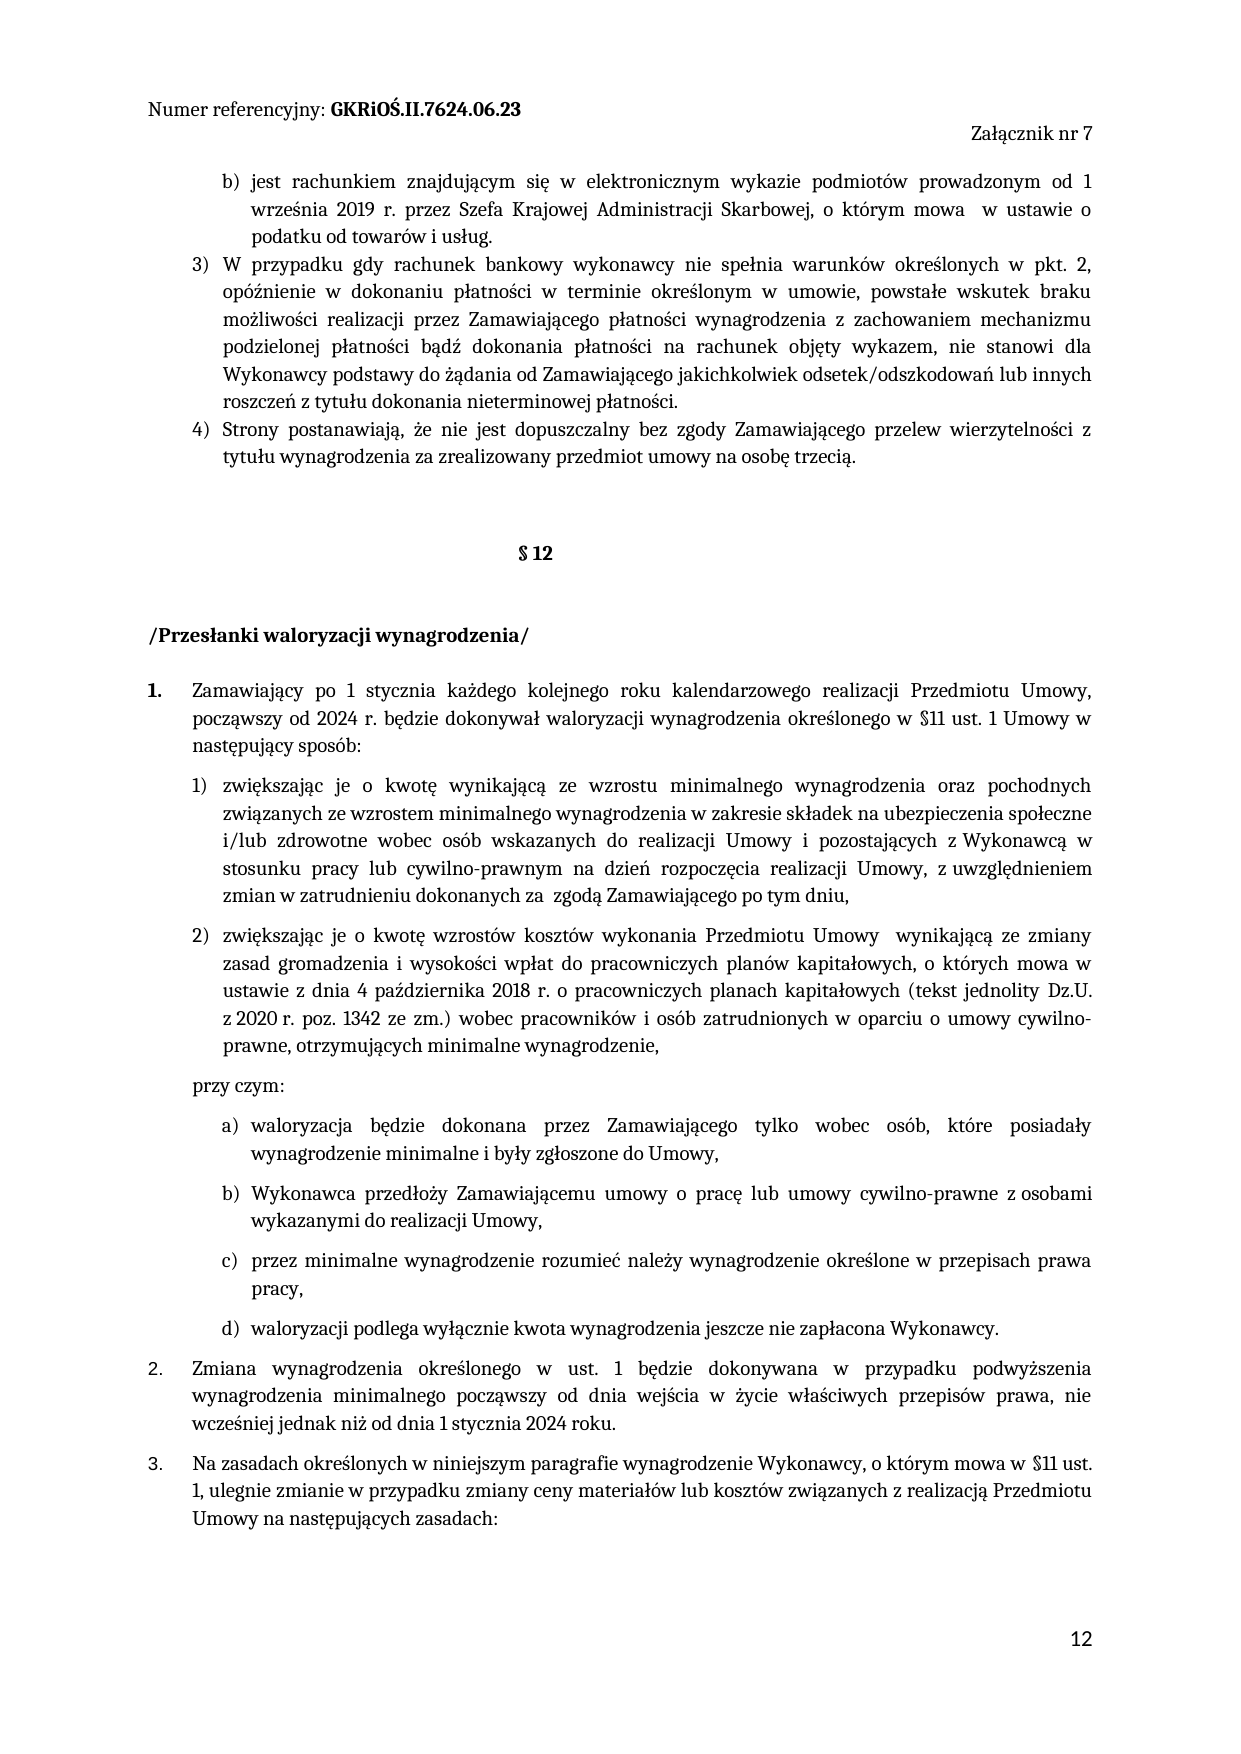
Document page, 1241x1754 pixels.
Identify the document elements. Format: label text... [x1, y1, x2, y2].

list zwiększając je o kwotę wzrostów kosztów wykonania Przedmiotu Umowy wynikającą ze zmiany zasad gromadzenia i wysokości wpłat do pracowniczych planów kapitałowych, o których mowa w ustawie z dnia 4 października 2018 r. o pracowniczych planach kapitałowych (tekst jednolity Dz.U. z 2020 r. poz. 1342 ze zm.) wobec pracowników i osób zatrudnionych w oparciu o umowy cywilno-prawne, otrzymujących minimalne wynagrodzenie, [192, 924, 1092, 1058]
text /Przesłanki waloryzacji wynagrodzenia/ [148, 624, 1092, 648]
list przez minimalne wynagrodzenie rozumieć należy wynagrodzenie określone w przepisach prawa pracy, [222, 1249, 1092, 1300]
text przy czym: [192, 1074, 1092, 1098]
list waloryzacji podlega wyłącznie kwota wynagrodzenia jeszcze nie zapłacona Wykonawcy. [222, 1316, 1092, 1340]
list waloryzacja będzie dokonana przez Zamawiającego tylko wobec osób, które posiadały wynagrodzenie minimalne i były zgłoszone do Umowy, [222, 1114, 1092, 1165]
list Strony postanawiają, że nie jest dopuszczalny bez zgody Zamawiającego przelew wierzytelności z tytułu wynagrodzenia za zrealizowany przedmiot umowy na osobę trzecią. [192, 417, 1092, 469]
list zwiększając je o kwotę wynikającą ze wzrostu minimalnego wynagrodzenia oraz pochodnych związanych ze wzrostem minimalnego wynagrodzenia w zakresie składek na ubezpieczenia społeczne i/lub zdrowotne wobec osób wskazanych do realizacji Umowy i pozostających z Wykonawcą w stosunku pracy lub cywilno-prawnym na dzień rozpoczęcia realizacji Umowy, z uwzględnieniem zmian w zatrudnieniu dokonanych za zgodą Zamawiającego po tym dniu, [192, 774, 1092, 908]
list Zamawiający po 1 stycznia każdego kolejnego roku kalendarzowego realizacji Przedmiotu Umowy, począwszy od 2024 r. będzie dokonywał waloryzacji wynagrodzenia określonego w §11 ust. 1 Umowy w następujący sposób: [148, 679, 1092, 758]
list Na zasadach określonych w niniejszym paragrafie wynagrodzenie Wykonawcy, o którym mowa w §11 ust. 1, ulegnie zmianie w przypadku zmiany ceny materiałów lub kosztów związanych z realizacją Przedmiotu Umowy na następujących zasadach: [148, 1451, 1092, 1530]
list Wykonawca przedłoży Zamawiającemu umowy o pracę lub umowy cywilno-prawne z osobami wykazanymi do realizacji Umowy, [222, 1181, 1092, 1233]
list jest rachunkiem znajdującym się w elektronicznym wykazie podmiotów prowadzonym od 1 września 2019 r. przez Szefa Krajowej Administracji Skarbowej, o którym mowa w ustawie o podatku od towarów i usług. [222, 170, 1092, 249]
list Zmiana wynagrodzenia określonego w ust. 1 będzie dokonywana w przypadku podwyższenia wynagrodzenia minimalnego począwszy od dnia wejścia w życie właściwych przepisów prawa, nie wcześniej jednak niż od dnia 1 stycznia 2024 roku. [148, 1356, 1092, 1435]
text § 12 [517, 541, 1092, 565]
list W przypadku gdy rachunek bankowy wykonawcy nie spełnia warunków określonych w pkt. 2, opóźnienie w dokonaniu płatności w terminie określonym w umowie, powstałe wskutek braku możliwości realizacji przez Zamawiającego płatności wynagrodzenia z zachowaniem mechanizmu podzielonej płatności bądź dokonania płatności na rachunek objęty wykazem, nie stanowi dla Wykonawcy podstawy do żądania od Zamawiającego jakichkolwiek odsetek/odszkodowań lub innych roszczeń z tytułu dokonania nieterminowej płatności. [192, 252, 1092, 414]
